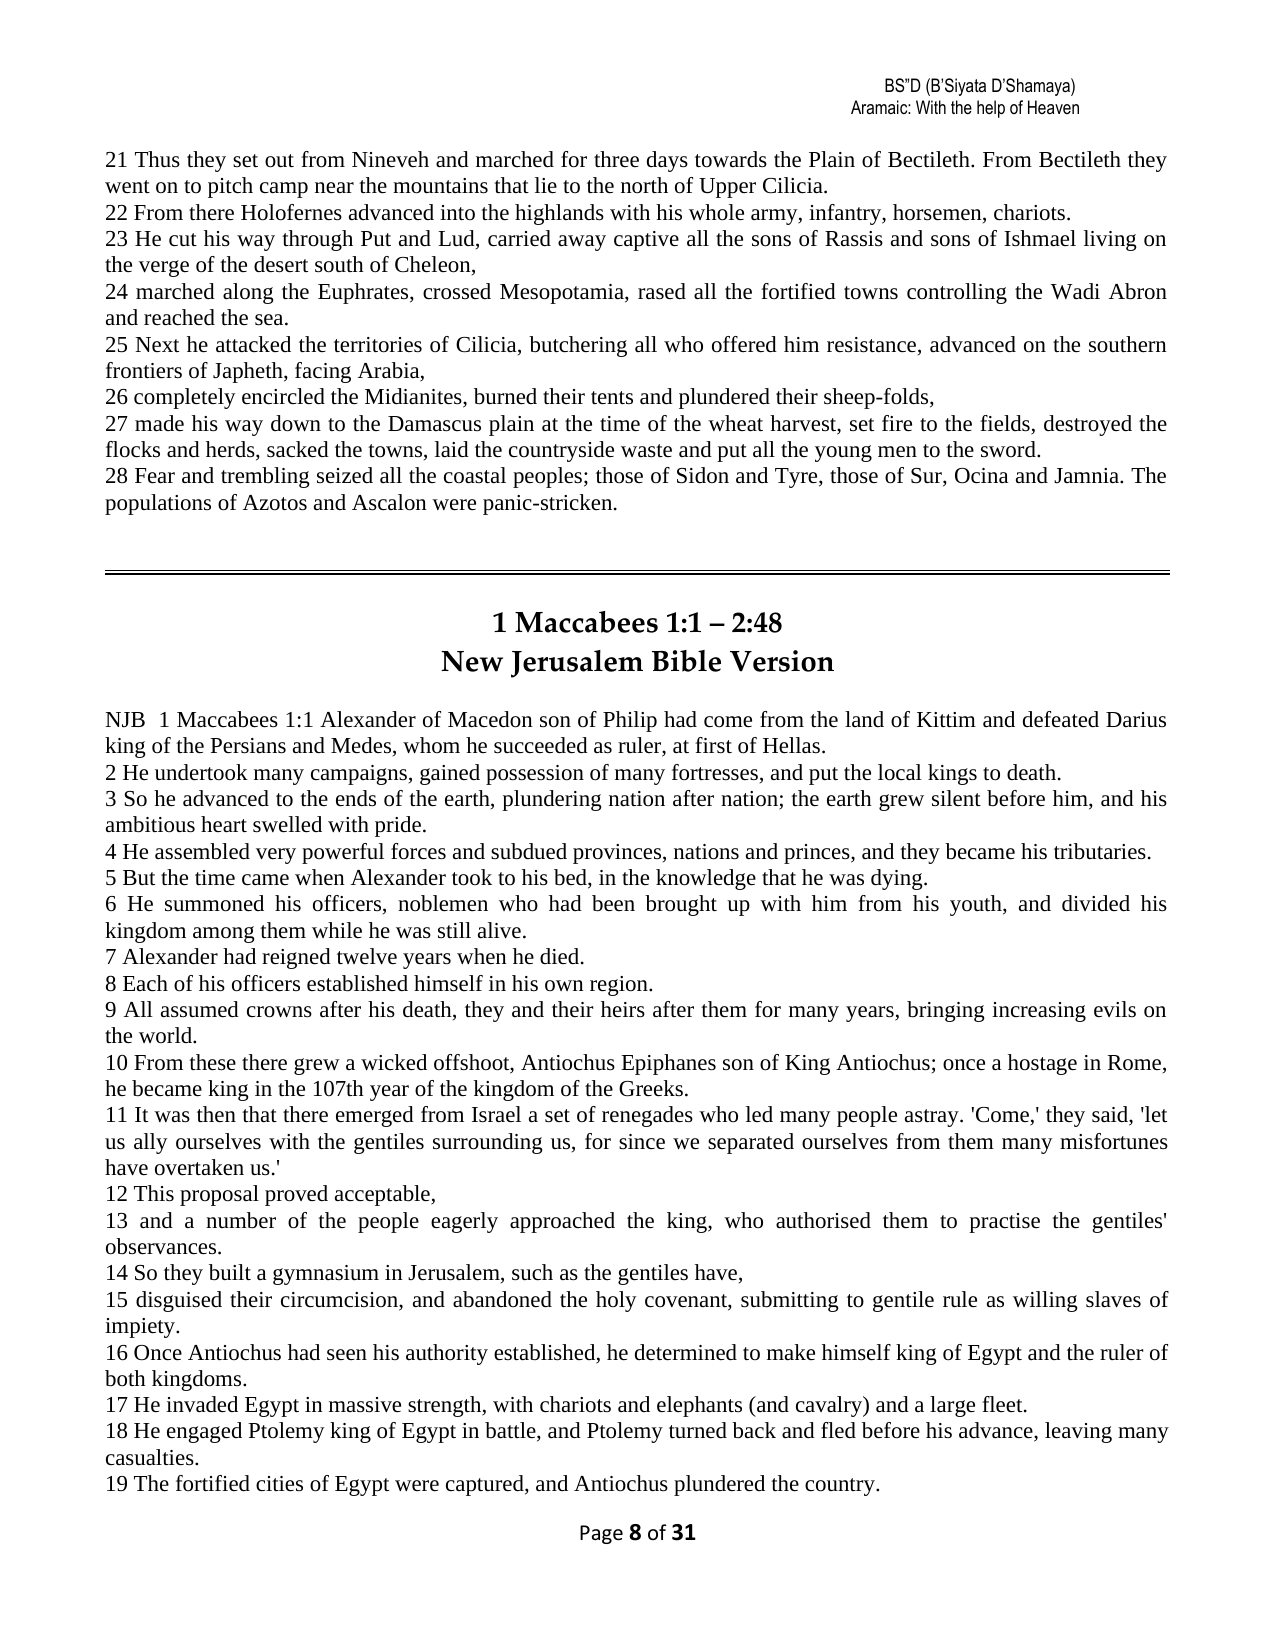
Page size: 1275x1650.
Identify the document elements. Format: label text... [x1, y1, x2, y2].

text ‎24 marched along the Euphrates, crossed Mesopotamia, rased all the ‎fortified towns controlling the Wadi Abron and reached the sea.‎ [105, 278, 1170, 331]
text ‎14 So they built a gymnasium in Jerusalem, such as the gentiles have,‎ [105, 1259, 1170, 1286]
text ‎3 So he advanced to the ends of the earth, plundering nation after ‎nation; the earth grew silent before him, and his ambitious heart ‎swelled with pride.‎ [105, 785, 1170, 838]
text ‎2 He undertook many campaigns, gained possession of many ‎fortresses, and put the local kings to death.‎ [105, 759, 1170, 785]
text ‎19 The fortified cities of Egypt were captured, and Antiochus ‎plundered the country.‎ [105, 1470, 1170, 1497]
text New Jerusalem Bible Version [105, 640, 1170, 680]
text ‎11 It was then that there emerged from Israel a set of renegades who ‎led many people astray. 'Come,' they said, 'let us ally ourselves with ‎the gentiles surrounding us, for since we separated ourselves from ‎them many misfortunes have overtaken us.'‎ [105, 1101, 1170, 1180]
text ‎27 made his way down to the Damascus plain at the time of the wheat ‎harvest, set fire to the fields, destroyed the flocks and herds, sacked ‎the towns, laid the countryside waste and put all the young men to the ‎sword.‎ [105, 410, 1170, 462]
text ‎21 Thus they set out from Nineveh and marched for three days ‎towards the Plain of Bectileth. From Bectileth they went on to pitch ‎camp near the mountains that lie to the north of Upper Cilicia.‎ [105, 146, 1170, 199]
text ‎15 disguised their circumcision, and abandoned the holy covenant, ‎submitting to gentile rule as willing slaves of impiety.‎ [105, 1286, 1170, 1338]
text ‎7 Alexander had reigned twelve years when he died.‎ [105, 943, 1170, 969]
text ‎6 He summoned his officers, noblemen who had been brought up ‎with him from his youth, and divided his kingdom among them while ‎he was still alive.‎ [105, 891, 1170, 943]
text ‎25 Next he attacked the territories of Cilicia, butchering all who ‎offered him resistance, advanced on the southern frontiers of Japheth, ‎facing Arabia,‎ [105, 331, 1170, 383]
text ‎28 Fear and trembling seized all the coastal peoples; those of Sidon ‎and Tyre, those of Sur, Ocina and Jamnia. The populations of Azotos ‎and Ascalon were panic-stricken.‎ [105, 462, 1170, 515]
text ‎22 From there Holofernes advanced into the highlands with his whole ‎army, infantry, horsemen, chariots.‎ [105, 199, 1170, 225]
text ‎16 Once Antiochus had seen his authority established, he determined ‎to make himself king of Egypt and the ruler of both kingdoms.‎ [105, 1338, 1170, 1391]
text ‎26 completely encircled the Midianites, burned their tents and ‎plundered their sheep-folds,‎ [105, 383, 1170, 410]
text ‎17 He invaded Egypt in massive strength, with chariots and elephants ‎‎(and cavalry) and a large fleet.‎ [105, 1391, 1170, 1418]
text ‎13 and a number of the people eagerly approached the king, who ‎authorised them to practise the gentiles' observances.‎ [105, 1207, 1170, 1259]
text ‎8 Each of his officers established himself in his own region.‎ [105, 969, 1170, 996]
text ‎18 He engaged Ptolemy king of Egypt in battle, and Ptolemy turned ‎back and fled before his advance, leaving many casualties.‎ [105, 1418, 1170, 1470]
text ‎10 From these there grew a wicked offshoot, Antiochus Epiphanes ‎son of King Antiochus; once a hostage in Rome, he became king in ‎the 107th year of the kingdom of the Greeks.‎ [105, 1049, 1170, 1101]
text ‎9 All assumed crowns after his death, they and their heirs after them ‎for many years, bringing increasing evils on the world.‎ [105, 996, 1170, 1049]
text NJB 1 Maccabees 1:1 Alexander of Macedon son of Philip had come ‎from the land of Kittim and defeated Darius king of the Persians and ‎Medes, whom he succeeded as ruler, at first of Hellas.‎ [105, 706, 1170, 759]
text ‎5 But the time came when Alexander took to his bed, in the ‎knowledge that he was dying.‎ [105, 864, 1170, 891]
text ‎23 He cut his way through Put and Lud, carried away captive all the ‎sons of Rassis and sons of Ishmael living on the verge of the desert ‎south of Cheleon,‎ [105, 225, 1170, 278]
text ‎12 This proposal proved acceptable,‎ [105, 1180, 1170, 1207]
text ‎1 Maccabees 1:1 – 2:48‎ [105, 601, 1170, 640]
text ‎4 He assembled very powerful forces and subdued provinces, nations ‎and princes, and they became his tributaries.‎ [105, 838, 1170, 864]
